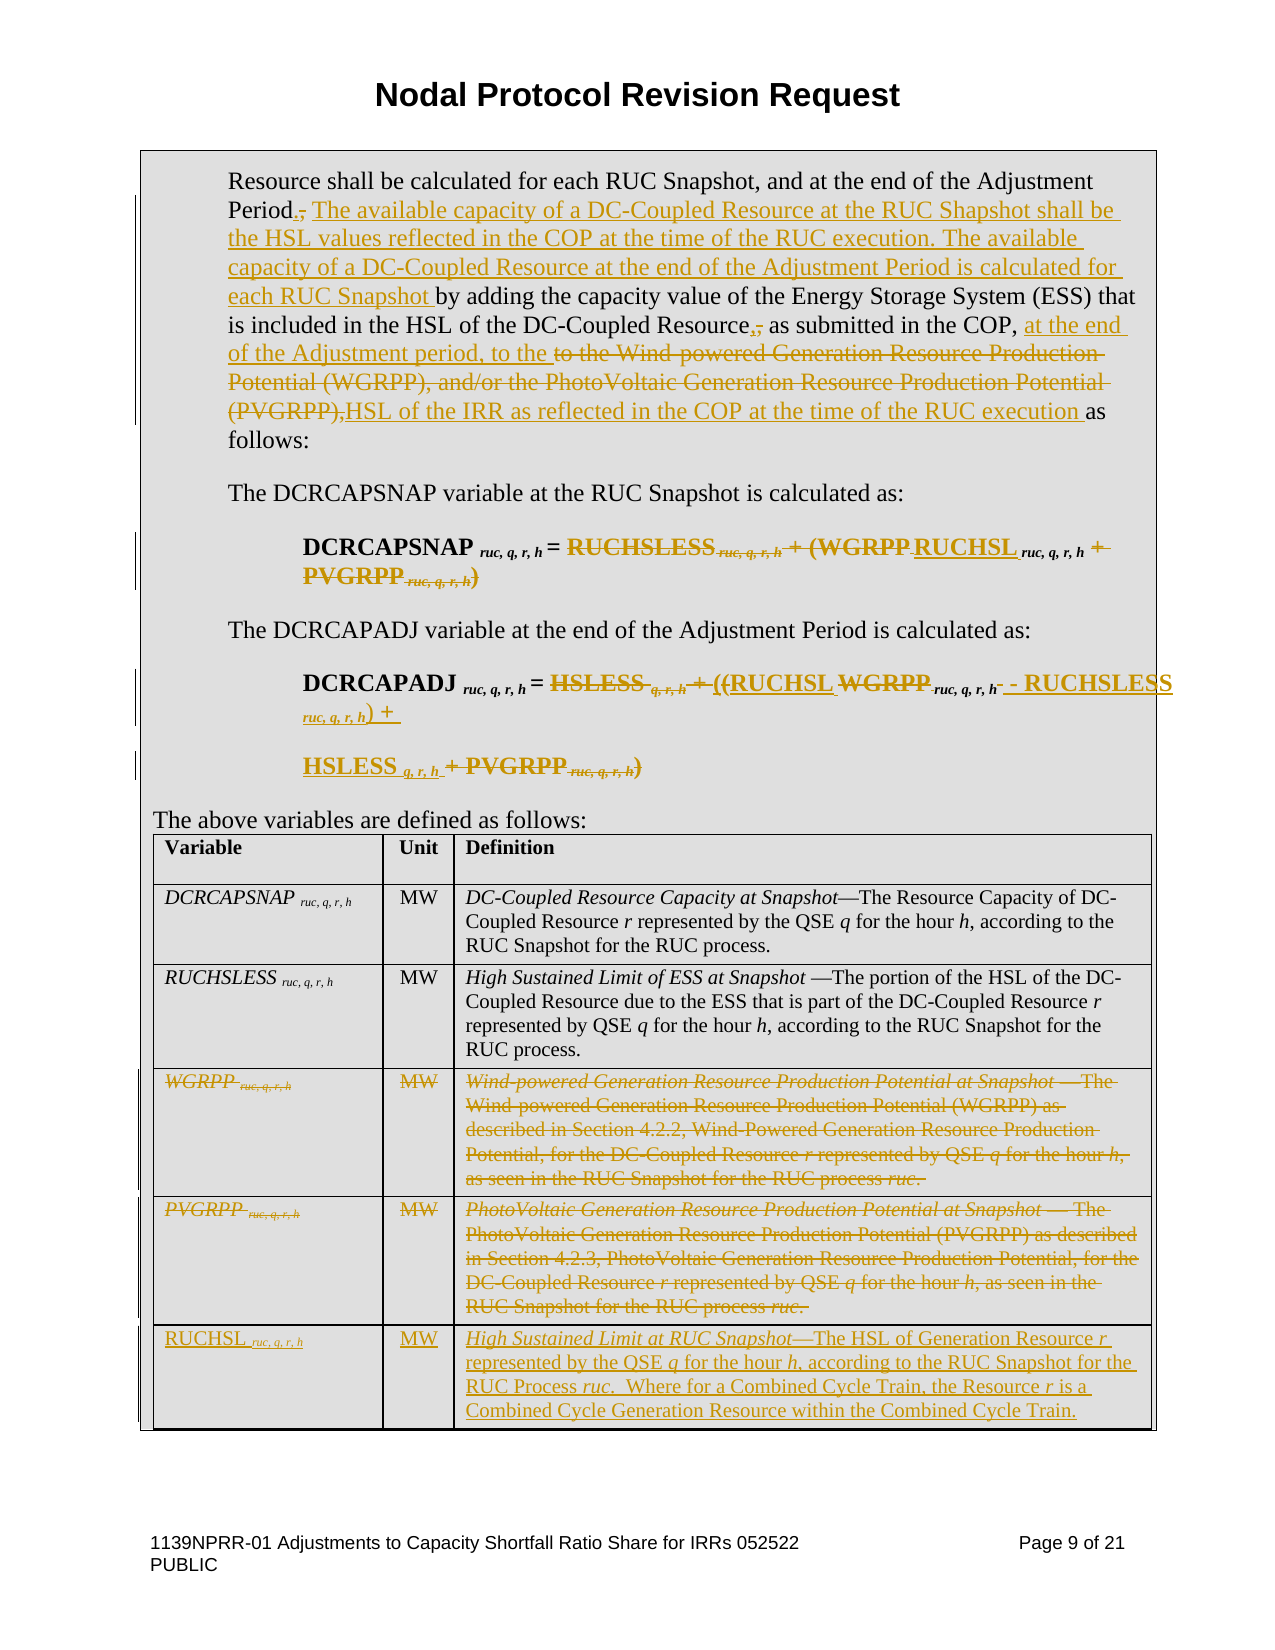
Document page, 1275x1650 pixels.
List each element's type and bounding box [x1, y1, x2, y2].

table_header [141, 151, 1156, 1429]
